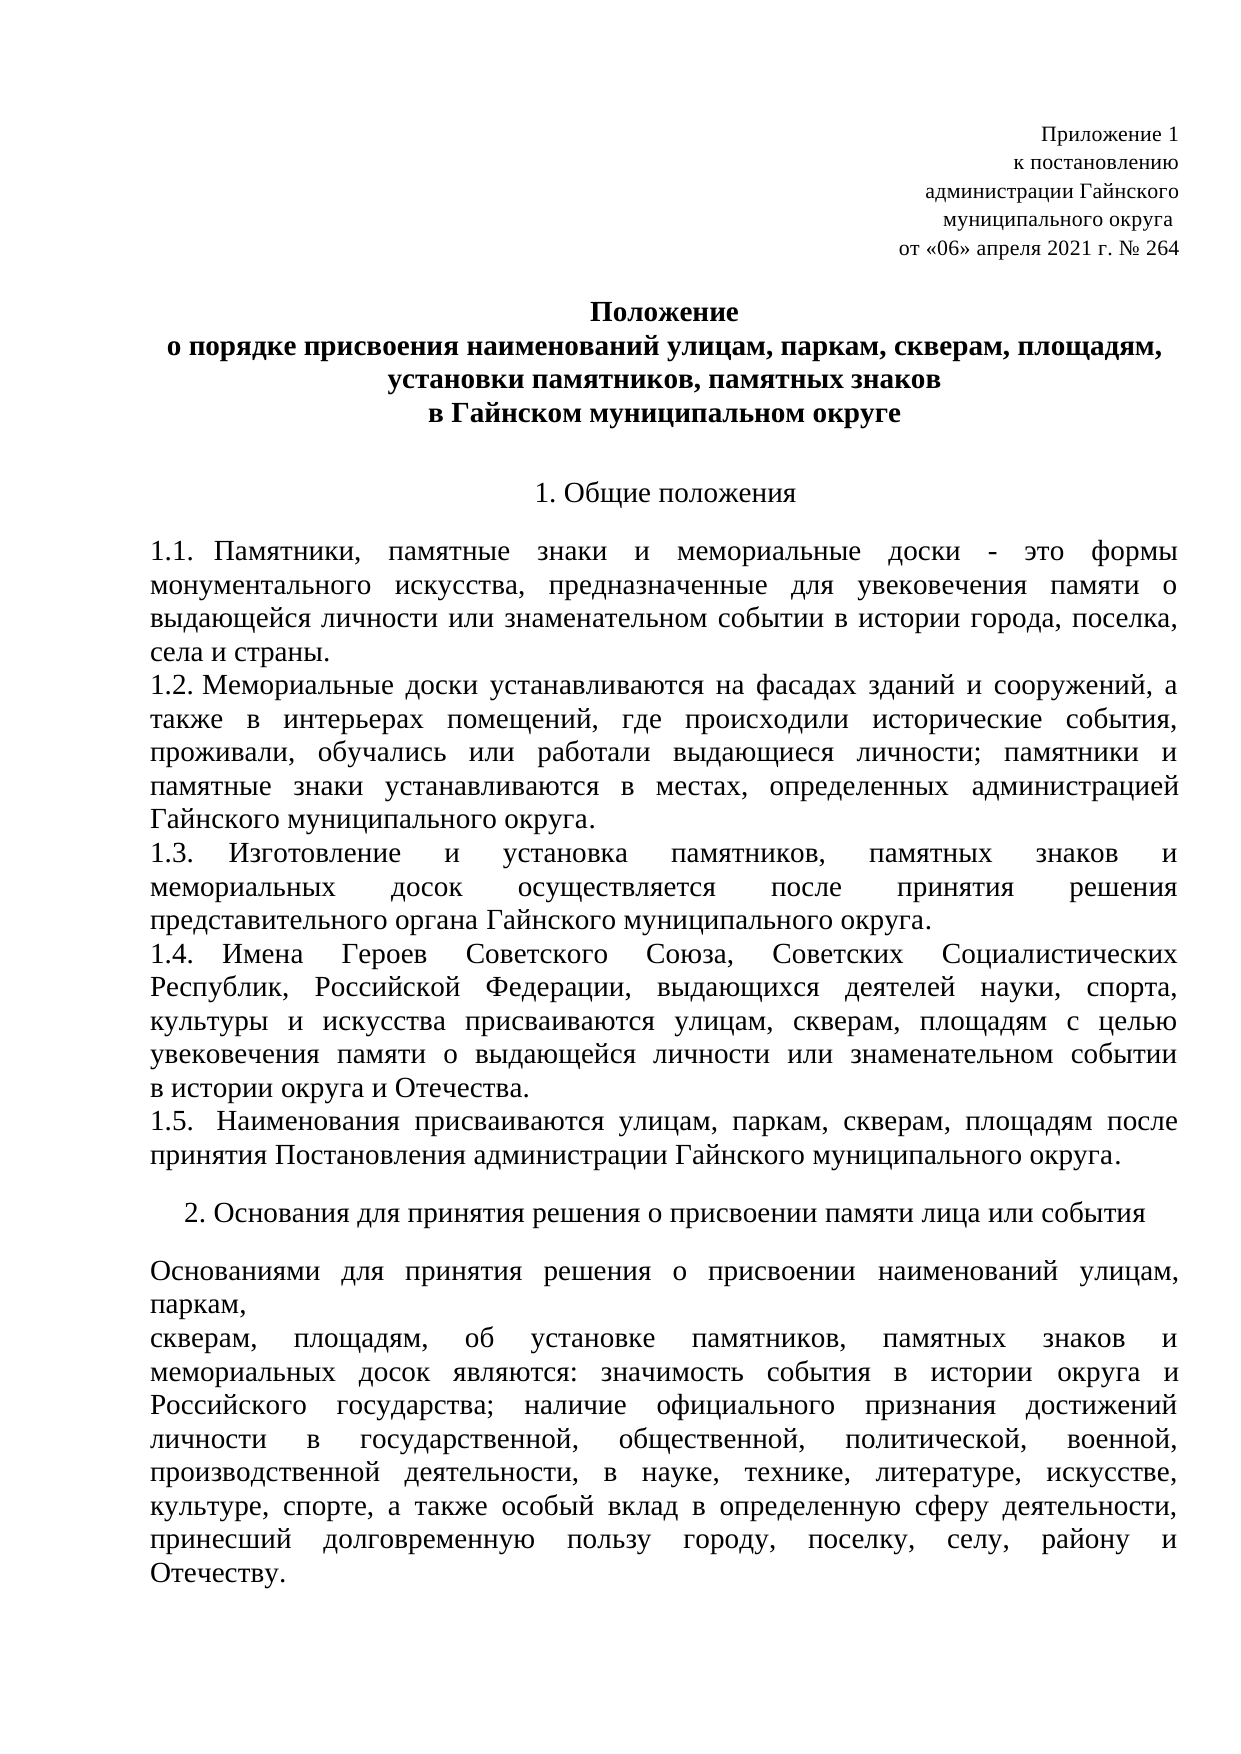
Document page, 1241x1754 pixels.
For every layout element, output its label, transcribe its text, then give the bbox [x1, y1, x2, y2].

list Памятники, памятные знаки и мемориальные доски - это формы монументального искусства, предназначенные для увековечения памяти о выдающейся личности или знаменательном событии в истории города, поселка, села и страны. [150, 534, 1179, 668]
text 1. Общие положения [150, 481, 1181, 507]
text Приложение 1 к постановлению администрации Гайнского муниципального округа от «06» апреля 2021 г. № 264 [771, 118, 1179, 261]
text о порядке присвоения наименований улицам, паркам, скверам, площадям, установки памятников, памятных знаков [148, 328, 1181, 395]
text 2. Основания для принятия решения о присвоении памяти лица или события [150, 1202, 1181, 1228]
text в Гайнском муниципальном округе [148, 395, 1181, 428]
list Мемориальные доски устанавливаются на фасадах зданий и сооружений, а также в интерьерах помещений, где происходили исторические события, проживали, обучались или работали выдающиеся личности; памятники и памятные знаки устанавливаются в местах, определенных администрацией Гайнского муниципального округа. [150, 668, 1179, 836]
text Основаниями для принятия решения о присвоении наименований улицам, паркам, скверам, площадям, об установке памятников, памятных знаков и мемориальных досок являются: значимость события в истории округа и Российского государства; наличие официального признания достижений личности в государственной, общественной, политической, военной, производственной деятельности, в науке, технике, литературе, искусстве, культуре, спорте, а также особый вклад в определенную сферу деятельности, принесший долговременную пользу городу, поселку, селу, району и Отечеству. [150, 1253, 1179, 1589]
list Наименования присваиваются улицам, паркам, скверам, площадям после принятия Постановления администрации Гайнского муниципального округа. [150, 1104, 1179, 1171]
list Изготовление и установка памятников, памятных знаков и мемориальных досок осуществляется после принятия решения представительного органа Гайнского муниципального округа. [150, 836, 1179, 936]
list Имена Героев Советского Союза, Советских Социалистических Республик, Российской Федерации, выдающихся деятелей науки, спорта, культуры и искусства присваиваются улицам, скверам, площадям с целью увековечения памяти о выдающейся личности или знаменательном событии в истории округа и Отечества. [150, 936, 1179, 1104]
text Положение [148, 294, 1181, 328]
